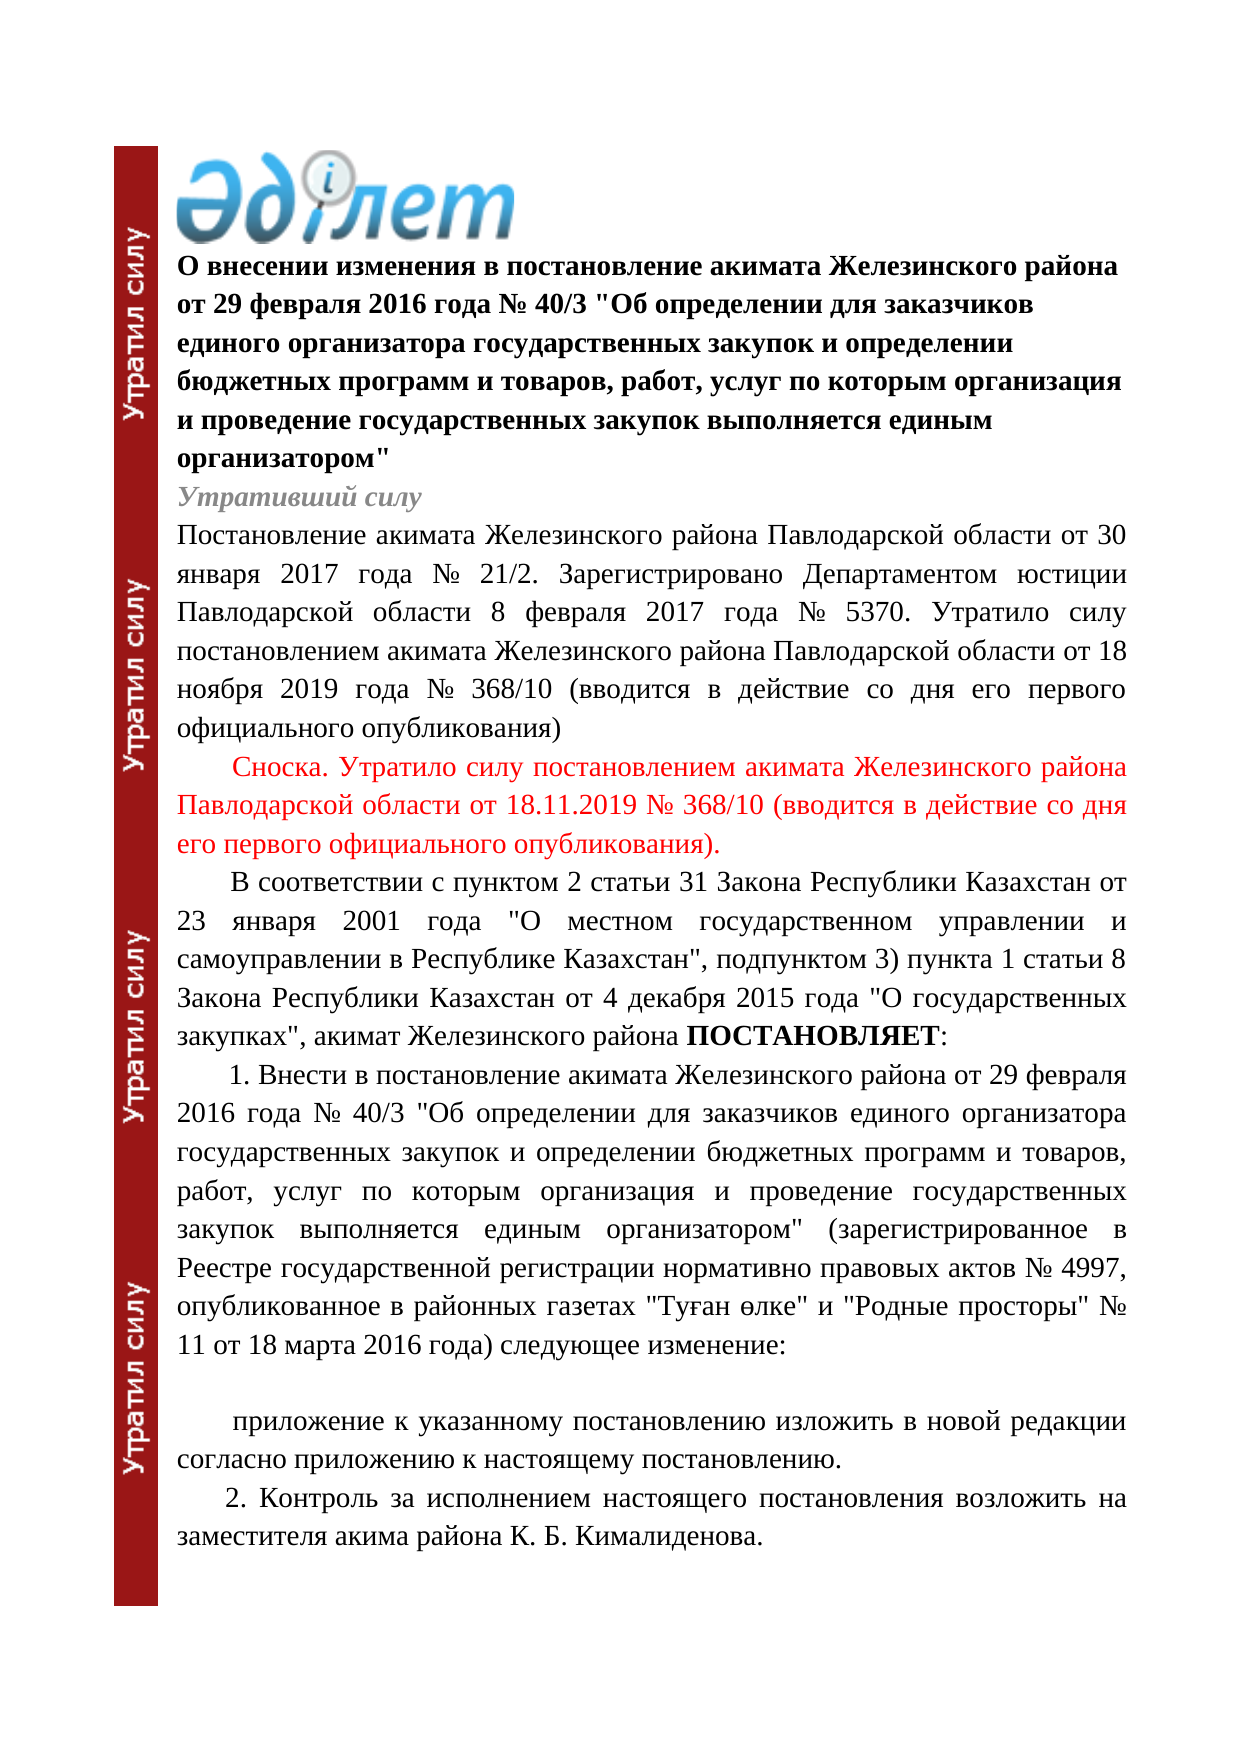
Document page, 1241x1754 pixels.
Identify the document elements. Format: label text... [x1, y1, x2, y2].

picture [114, 1552, 158, 1606]
picture [114, 474, 158, 479]
picture [114, 1475, 158, 1480]
picture [114, 1360, 158, 1403]
text Постановление акимата Железинского района Павлодарской области от 30 января 2017 года № 21/2. Зарегистрировано Департаментом юстиции Павлодарской области 8 февраля 2017 года № 5370. Утратило силу постановлением акимата Железинского района Павлодарской области от 18 ноября 2019 года № 368/10 (вводится в действие со дня его первого официального опубликования) [112, 517, 1128, 744]
picture [114, 146, 158, 248]
text В соответствии с пунктом 2 статьи 31 Закона Республики Казахстан от 23 января 2001 года "О местном государственном управлении и самоуправлении в Республике Казахстан", подпунктом 3) пункта 1 статьи 8 Закона Республики Казахстан от 4 декабря 2015 года "О государственных закупках", акимат Железинского района ПОСТАНОВЛЯЕТ: [112, 864, 1128, 1052]
text О внесении изменения в постановление акимата Железинского района от 29 февраля 2016 года № 40/3 "Об определении для заказчиков единого организатора государственных закупок и определении бюджетных программ и товаров, работ, услуг по которым организация и проведение государственных закупок выполняется единым организатором" [112, 248, 1128, 474]
picture [176, 150, 515, 244]
text Сноска. Утратило силу постановлением акимата Железинского района Павлодарской области от 18.11.2019 № 368/10 (вводится в действие со дня его первого официального опубликования). [112, 749, 1128, 859]
text приложение к указанному постановлению изложить в новой редакции согласно приложению к настоящему постановлению. [112, 1403, 1128, 1475]
text 2. Контроль за исполнением настоящего постановления возложить на заместителя акима района К. Б. Кималиденова. [112, 1480, 1128, 1552]
picture [114, 859, 158, 864]
picture [114, 512, 158, 517]
text Утративший силу [112, 479, 1128, 512]
picture [114, 744, 158, 749]
text 1. Внести в постановление акимата Железинского района от 29 февраля 2016 года № 40/3 "Об определении для заказчиков единого организатора государственных закупок и определении бюджетных программ и товаров, работ, услуг по которым организация и проведение государственных закупок выполняется единым организатором" (зарегистрированное в Реестре государственной регистрации нормативно правовых актов № 4997, опубликованное в районных газетах "Туған өлке" и "Родные просторы" № 11 от 18 марта 2016 года) следующее изменение: [112, 1057, 1128, 1360]
picture [114, 1052, 158, 1057]
